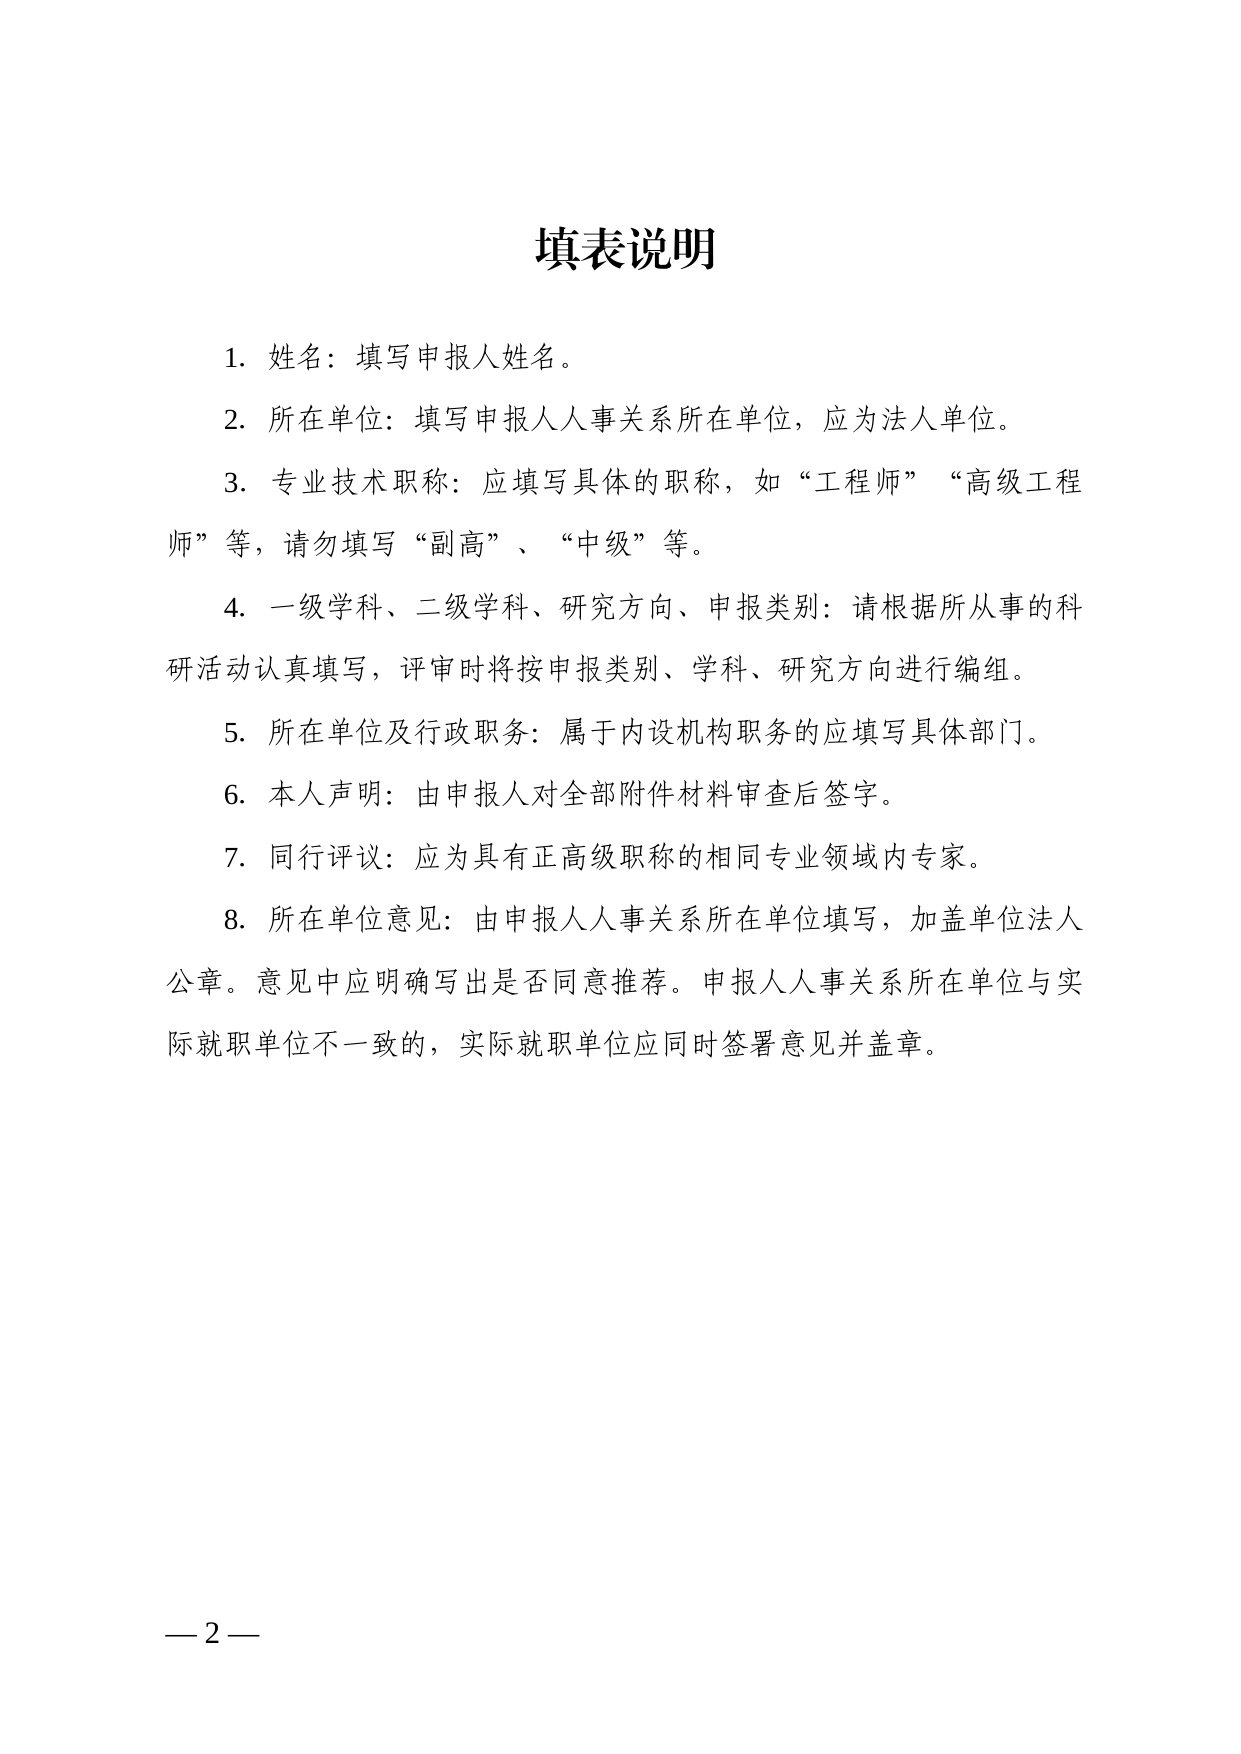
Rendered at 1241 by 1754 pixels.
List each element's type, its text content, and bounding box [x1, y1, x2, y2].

text 3．专业技术职称：应填写具体的职称，如“工程师”“高级工程师”等，请勿填写“副高”、“中级”等。 [165, 442, 1087, 567]
text 1．姓名：填写申报人姓名。 [165, 317, 1087, 380]
text 填表说明 [165, 224, 1087, 279]
text 4．一级学科、二级学科、研究方向、申报类别：请根据所从事的科研活动认真填写，评审时将按申报类别、学科、研究方向进行编组。 [165, 567, 1087, 692]
text 7．同行评议：应为具有正高级职称的相同专业领域内专家。 [165, 817, 1087, 880]
text 8．所在单位意见：由申报人人事关系所在单位填写，加盖单位法人公章。意见中应明确写出是否同意推荐。申报人人事关系所在单位与实际就职单位不一致的，实际就职单位应同时签署意见并盖章。 [165, 880, 1087, 1067]
text 2．所在单位：填写申报人人事关系所在单位，应为法人单位。 [165, 380, 1087, 442]
text 5．所在单位及行政职务：属于内设机构职务的应填写具体部门。 [165, 692, 1087, 755]
text 6．本人声明：由申报人对全部附件材料审查后签字。 [165, 755, 1087, 817]
